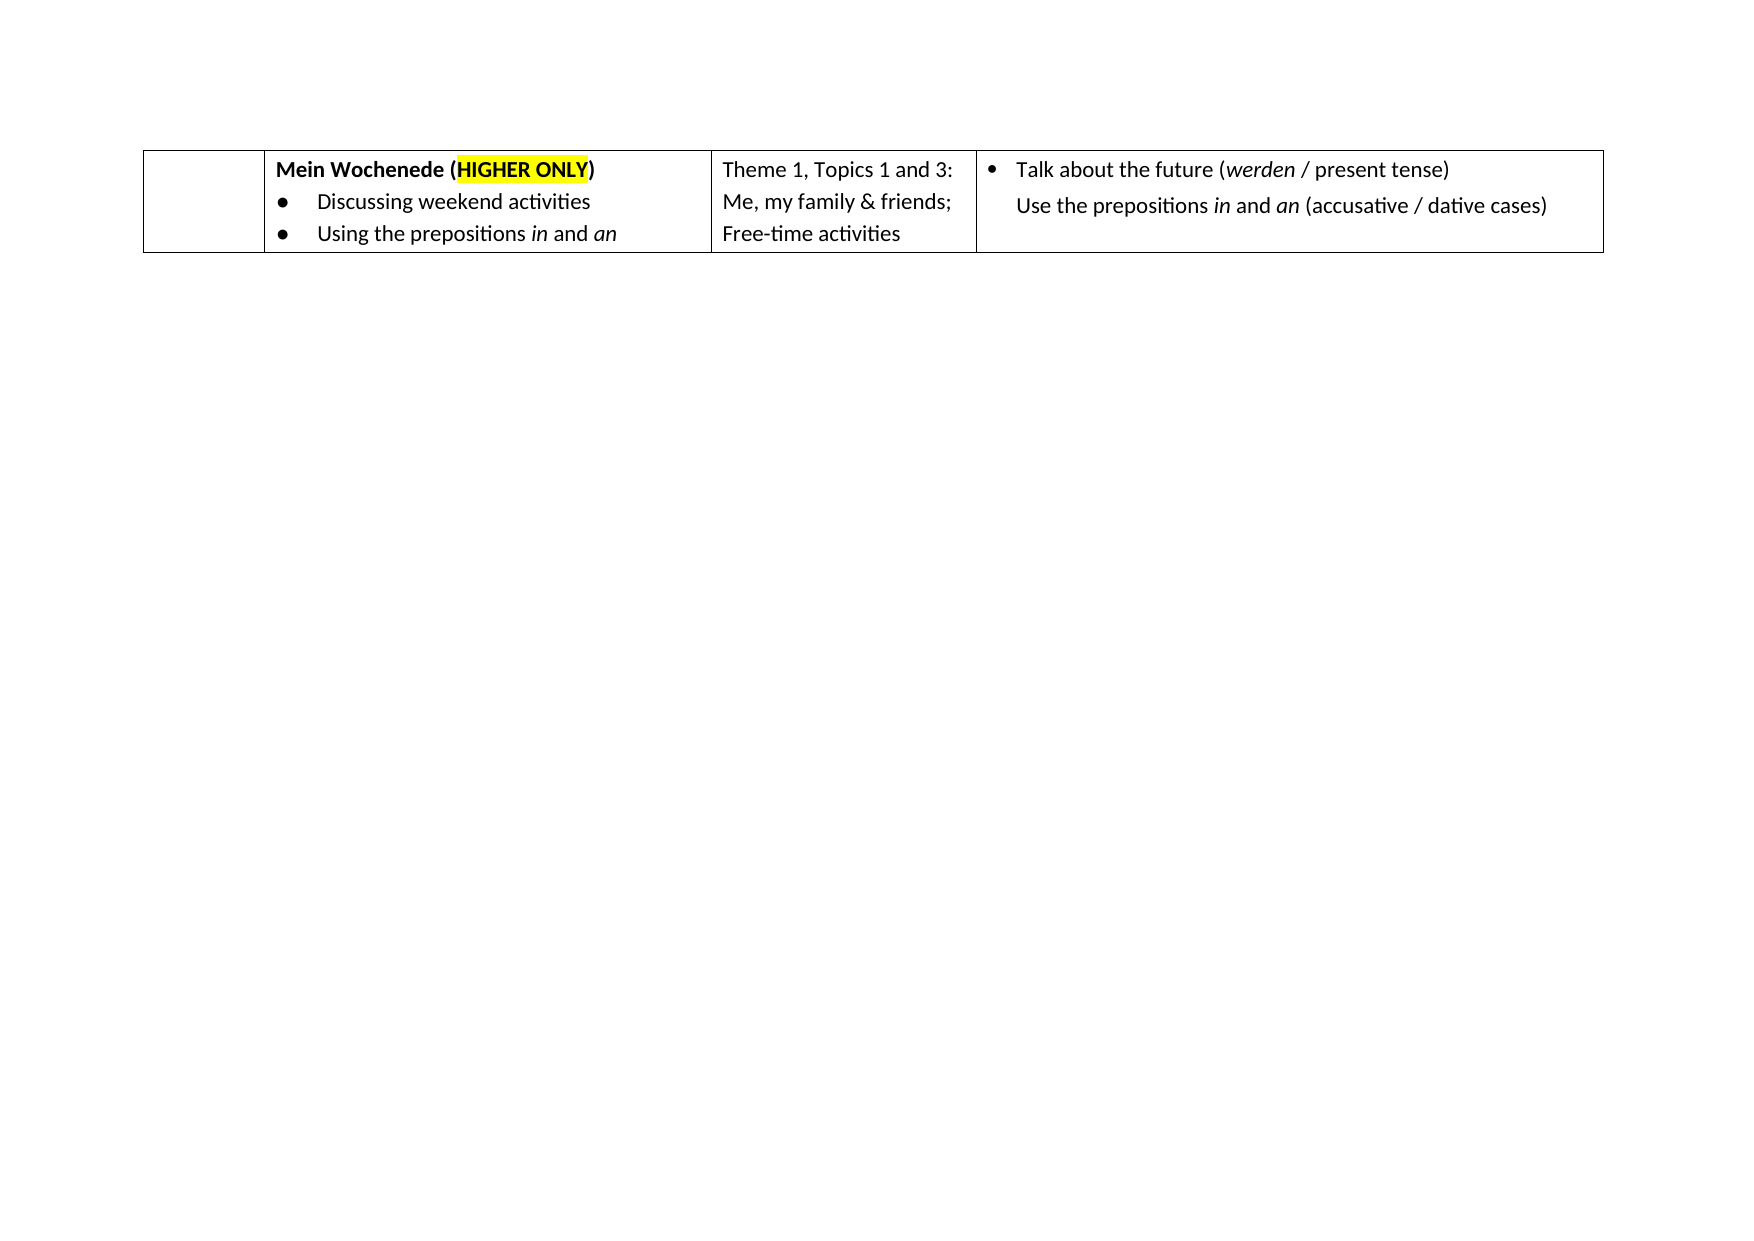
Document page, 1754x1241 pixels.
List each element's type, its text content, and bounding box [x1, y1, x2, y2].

table_cell Talk about the future (werden / present tense) Use the prepositions in and an (accusative / dative cases) [977, 151, 1603, 252]
table_cell Theme 1, Topics 1 and 3: Me, my family & friends; Free-time activities [712, 151, 976, 252]
table_cell Mein Wochenede (HIGHER ONLY) Discussing weekend activities Using the prepositions in and an [265, 151, 711, 252]
table_cell [144, 151, 264, 252]
